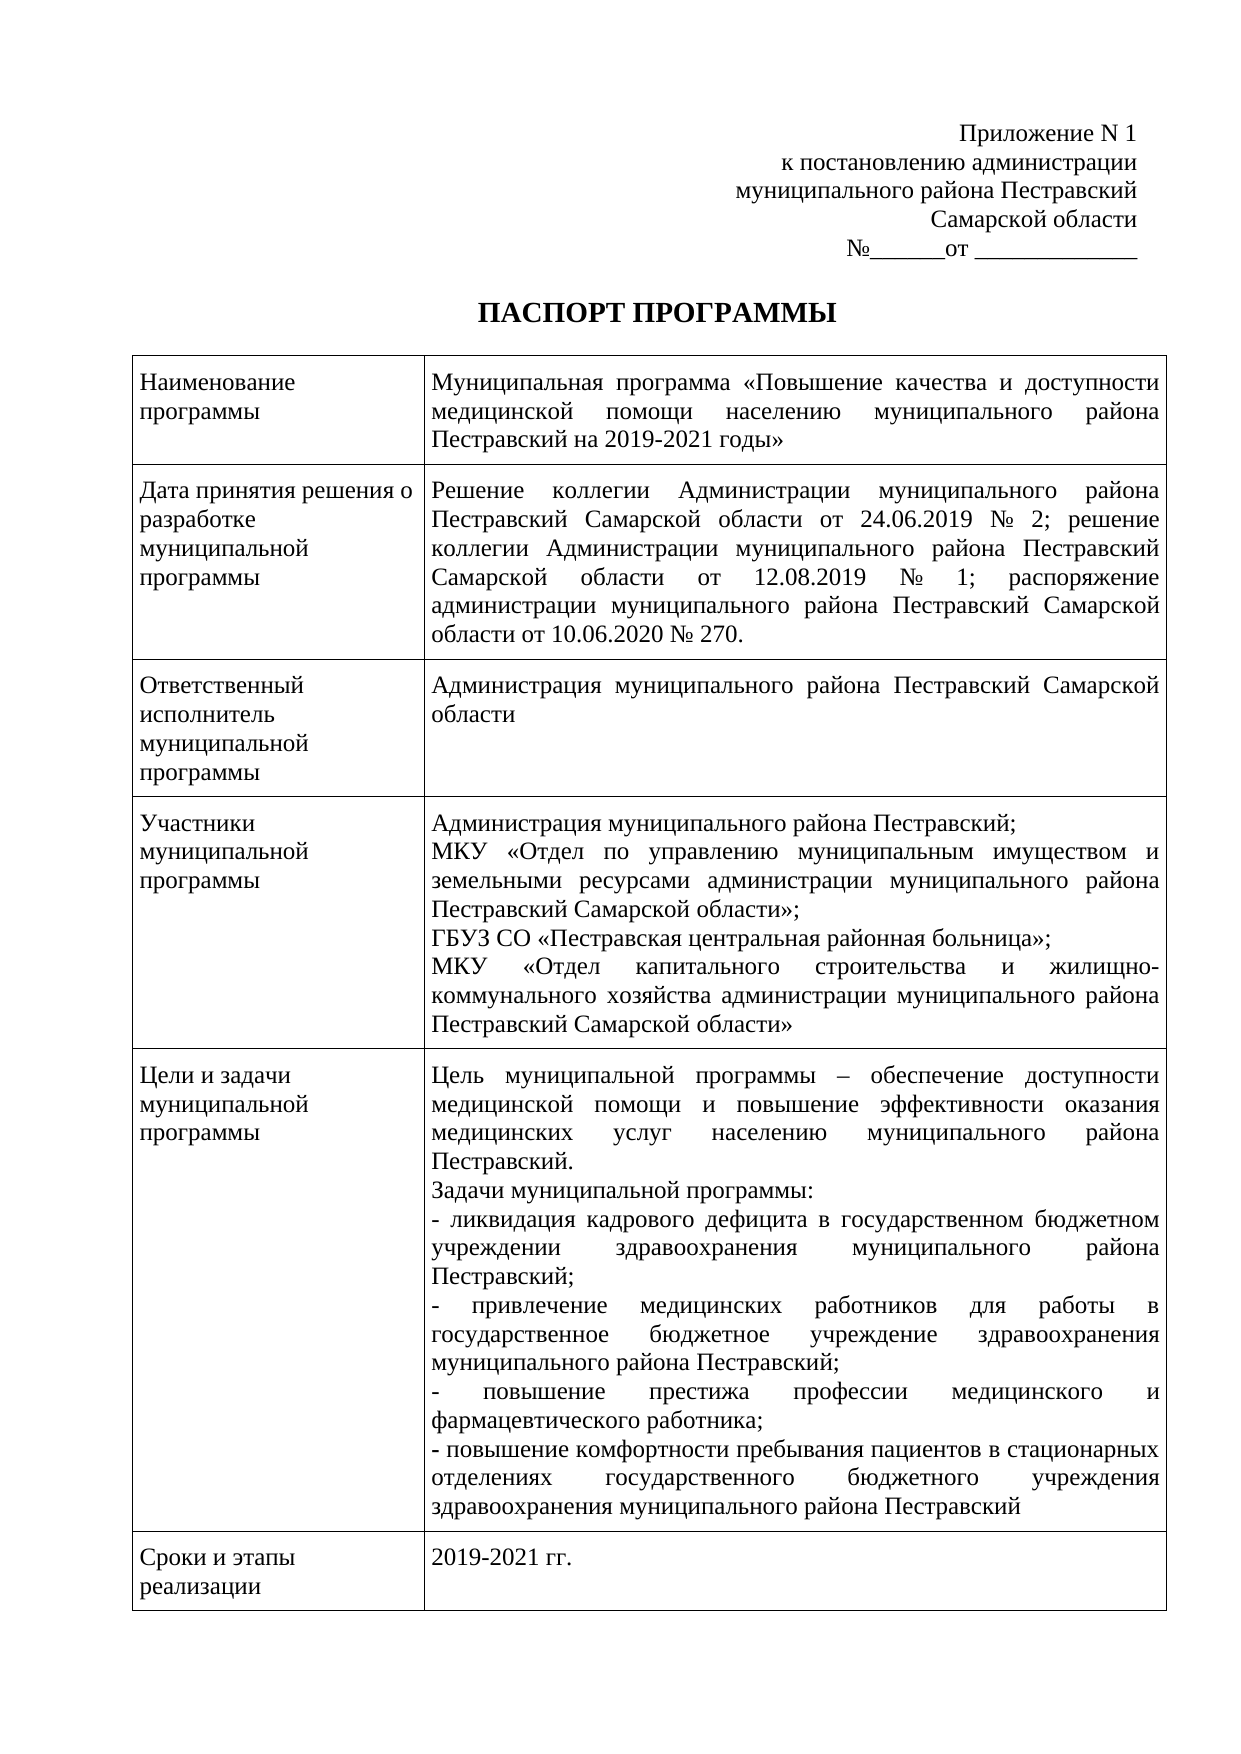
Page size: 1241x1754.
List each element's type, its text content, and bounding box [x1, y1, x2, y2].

table_header Наименование программы [133, 356, 424, 464]
table_cell 2019-2021 гг. [425, 1532, 1166, 1610]
table_cell Цель муниципальной программы – обеспечение доступности медицинской помощи и повышение эффективности оказания медицинских услуг населению муниципального района Пестравский. Задачи муниципальной программы: - ликвидация кадрового дефицита в государственном бюджетном учреждении здравоохранения муниципального района Пестравский; - привлечение медицинских работников для работы в государственное бюджетное учреждение здравоохранения муниципального района Пестравский; - повышение престижа профессии медицинского и фармацевтического работника; - повышение комфортности пребывания пациентов в стационарных отделениях государственного бюджетного учреждения здравоохранения муниципального района Пестравский [425, 1049, 1166, 1531]
table_cell Администрация муниципального района Пестравский Самарской области [425, 660, 1166, 796]
table_cell Администрация муниципального района Пестравский; МКУ «Отдел по управлению муниципальным имуществом и земельными ресурсами администрации муниципального района Пестравский Самарской области»; ГБУЗ СО «Пестравская центральная районная больница»; МКУ «Отдел капитального строительства и жилищно-коммунального хозяйства администрации муниципального района Пестравский Самарской области» [425, 797, 1166, 1048]
text Приложение N 1 [177, 118, 1137, 147]
text к постановлению администрации [177, 147, 1137, 176]
table_cell Ответственный исполнитель муниципальной программы [133, 660, 424, 796]
table_header Муниципальная программа «Повышение качества и доступности медицинской помощи населению муниципального района Пестравский на 2019-2021 годы» [425, 356, 1166, 464]
table_cell Участники муниципальной программы [133, 797, 424, 1048]
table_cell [133, 1532, 424, 1610]
table_cell Решение коллегии Администрации муниципального района Пестравский Самарской области от 24.06.2019 № 2; решение коллегии Администрации муниципального района Пестравский Самарской области от 12.08.2019 № 1; распоряжение администрации муниципального района Пестравский Самарской области от 10.06.2020 № 270. [425, 465, 1166, 659]
text ПАСПОРТ ПРОГРАММЫ [177, 295, 1137, 329]
text муниципального района Пестравский [177, 176, 1137, 204]
table_cell Дата принятия решения о разработке муниципальной программы [133, 465, 424, 659]
text №______от _____________ [177, 233, 1137, 262]
table_cell Цели и задачи муниципальной программы [133, 1049, 424, 1531]
text Самарской области [177, 204, 1137, 233]
